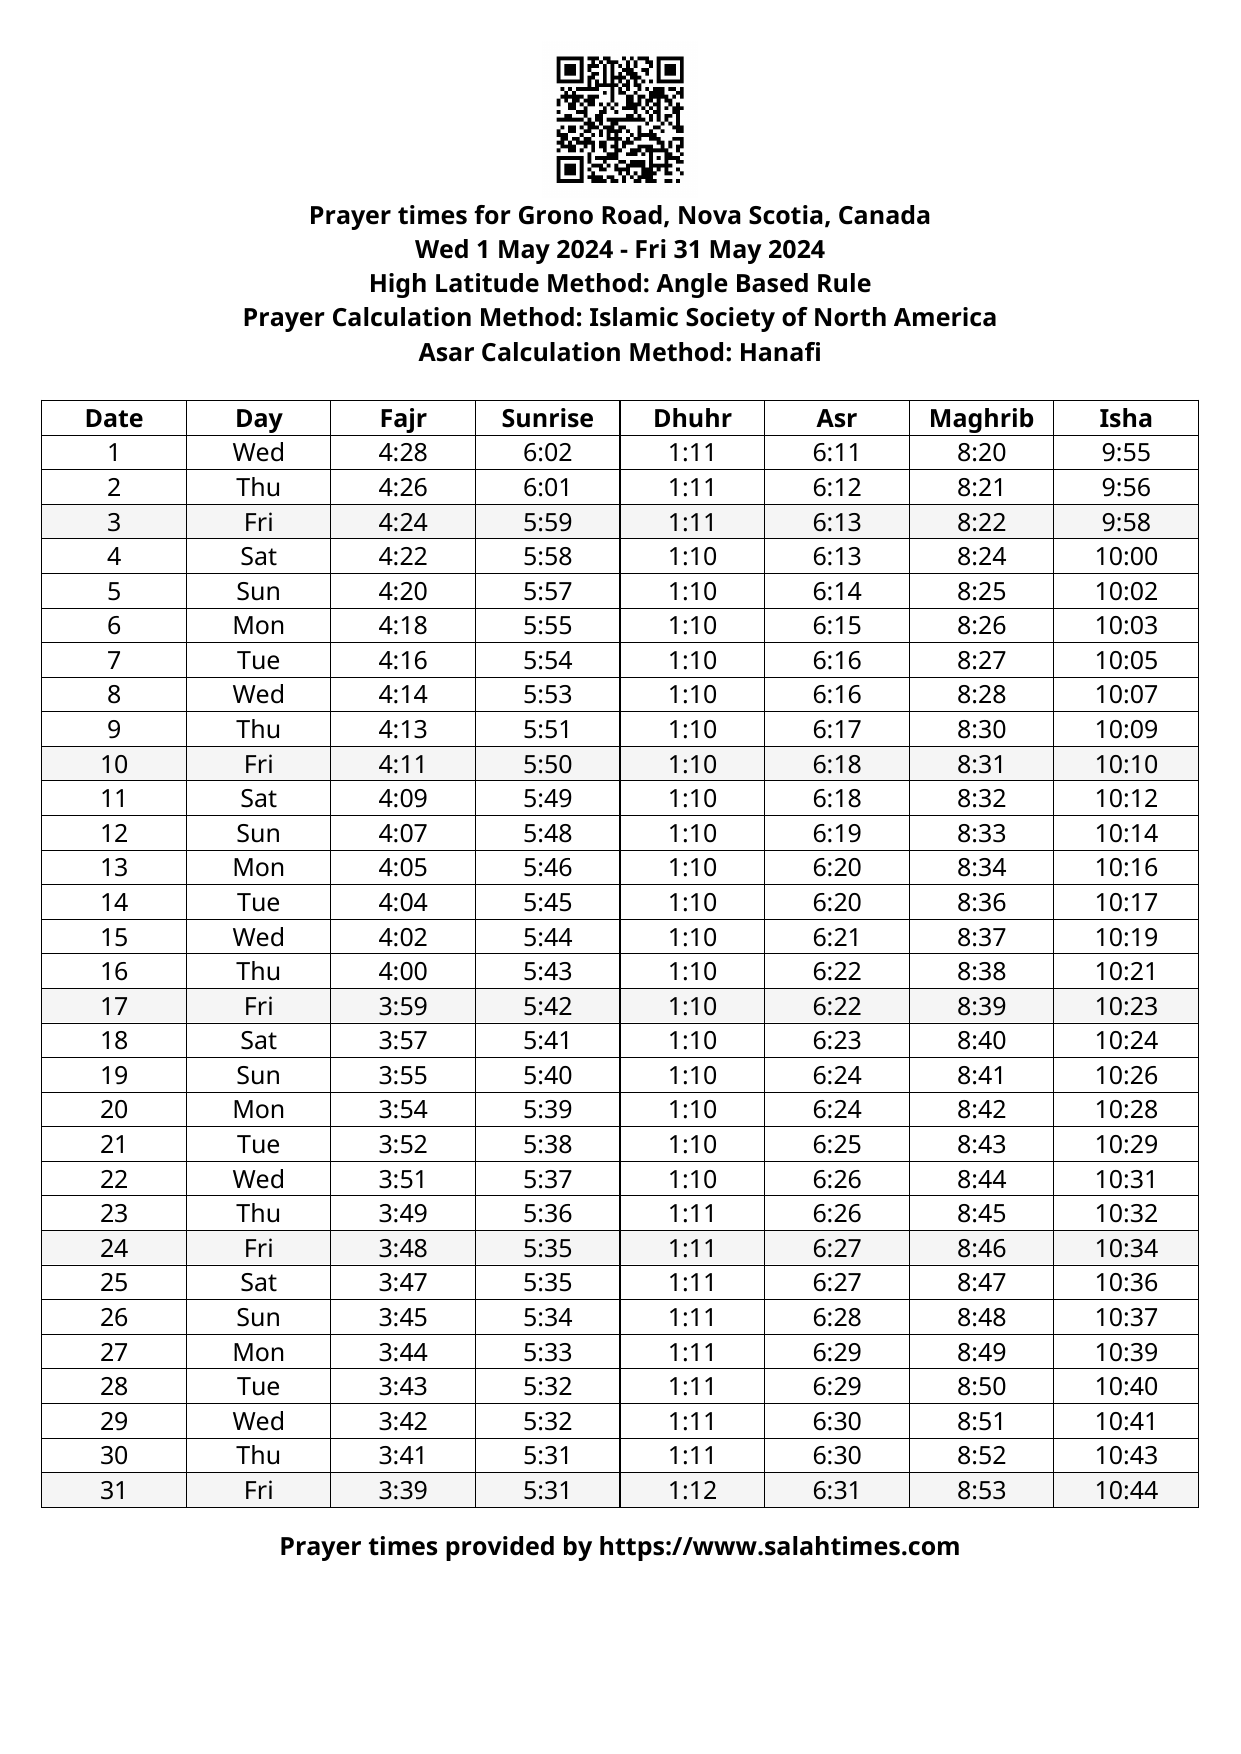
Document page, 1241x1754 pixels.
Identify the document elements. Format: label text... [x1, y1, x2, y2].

table_cell 10:36 [1054, 1266, 1198, 1299]
table_cell 10:39 [1054, 1335, 1198, 1368]
table_cell Fri [187, 747, 330, 780]
table_cell 5:35 [476, 1231, 619, 1264]
table_cell 1:10 [621, 851, 764, 884]
table_cell 8:26 [910, 609, 1053, 642]
table_cell 5:34 [476, 1300, 619, 1334]
table_cell 8:47 [910, 1266, 1053, 1299]
table_cell 6:16 [765, 678, 909, 711]
table_cell 1:11 [621, 1335, 764, 1368]
table_cell 10:23 [1054, 989, 1198, 1022]
table_cell 6:28 [765, 1300, 909, 1334]
table_cell 6:12 [765, 470, 909, 504]
table_cell 6:26 [765, 1162, 909, 1195]
table_cell 9:55 [1054, 436, 1198, 469]
table_cell 1:11 [621, 1404, 764, 1437]
table_cell 21 [42, 1127, 186, 1161]
table_cell 19 [42, 1058, 186, 1092]
table_cell Mon [187, 1093, 330, 1126]
table_cell 5:57 [476, 574, 619, 607]
table_cell 8:39 [910, 989, 1053, 1022]
table_cell Sun [187, 1300, 330, 1334]
table_header Date [42, 401, 186, 434]
table_cell 6:11 [765, 436, 909, 469]
table_cell 5 [42, 574, 186, 607]
table_cell Thu [187, 954, 330, 988]
table_cell 4:09 [331, 781, 475, 815]
table_cell 6:24 [765, 1093, 909, 1126]
table_cell 1:10 [621, 539, 764, 573]
table_cell 6:19 [765, 816, 909, 849]
table_cell 27 [42, 1335, 186, 1368]
table_cell 8:53 [910, 1473, 1053, 1507]
table_cell 1:10 [621, 816, 764, 849]
table_cell 6:18 [765, 747, 909, 780]
table_cell 6:21 [765, 920, 909, 953]
table_cell 1:10 [621, 1162, 764, 1195]
table_cell 8:45 [910, 1196, 1053, 1230]
table_cell Tue [187, 885, 330, 919]
text Prayer times for Grono Road, Nova Scotia, Canada [42, 198, 1198, 232]
table_cell 9:58 [1054, 505, 1198, 538]
text High Latitude Method: Angle Based Rule [42, 266, 1198, 300]
table_cell 9 [42, 712, 186, 746]
table_cell 6:16 [765, 643, 909, 677]
table_cell 10:07 [1054, 678, 1198, 711]
table_cell 10 [42, 747, 186, 780]
table_cell 10:26 [1054, 1058, 1198, 1092]
table_cell Fri [187, 1473, 330, 1507]
table_cell 1:10 [621, 885, 764, 919]
table_cell Sun [187, 816, 330, 849]
table_cell 5:32 [476, 1369, 619, 1403]
table_cell 3:49 [331, 1196, 475, 1230]
table_cell 3:51 [331, 1162, 475, 1195]
text Prayer times provided by https://www.salahtimes.com [42, 1528, 1198, 1563]
table_cell 1:10 [621, 920, 764, 953]
table_cell 3:59 [331, 989, 475, 1022]
table_cell 23 [42, 1196, 186, 1230]
table_cell 3:41 [331, 1439, 475, 1472]
table_cell 5:31 [476, 1439, 619, 1472]
table_cell 3:47 [331, 1266, 475, 1299]
table_cell 3:45 [331, 1300, 475, 1334]
table_cell 10:05 [1054, 643, 1198, 677]
table_cell 5:53 [476, 678, 619, 711]
table_cell 6:24 [765, 1058, 909, 1092]
table_cell 1:11 [621, 1196, 764, 1230]
table_cell 1:10 [621, 574, 764, 607]
table_cell 8:52 [910, 1439, 1053, 1472]
table_cell 8:36 [910, 885, 1053, 919]
table_cell 6:23 [765, 1024, 909, 1057]
table_cell 10:03 [1054, 609, 1198, 642]
table_cell Tue [187, 1127, 330, 1161]
table_cell 6:30 [765, 1404, 909, 1437]
table_cell 6:27 [765, 1266, 909, 1299]
table_cell 3:48 [331, 1231, 475, 1264]
table_cell 5:55 [476, 609, 619, 642]
table_cell Sat [187, 781, 330, 815]
table_cell 14 [42, 885, 186, 919]
table_cell 8 [42, 678, 186, 711]
table_cell 8:38 [910, 954, 1053, 988]
table_header Dhuhr [621, 401, 764, 434]
table_cell 30 [42, 1439, 186, 1472]
table_cell 10:16 [1054, 851, 1198, 884]
table_cell 3:54 [331, 1093, 475, 1126]
table_cell Fri [187, 1231, 330, 1264]
table_cell 4:24 [331, 505, 475, 538]
table_cell 4:05 [331, 851, 475, 884]
table_cell 6:13 [765, 505, 909, 538]
table_cell Wed [187, 920, 330, 953]
table_cell 16 [42, 954, 186, 988]
table_cell Tue [187, 1369, 330, 1403]
table_cell 10:14 [1054, 816, 1198, 849]
table_cell 20 [42, 1093, 186, 1126]
table_cell 4:20 [331, 574, 475, 607]
table_cell 8:43 [910, 1127, 1053, 1161]
table_cell 5:49 [476, 781, 619, 815]
table_cell 10:09 [1054, 712, 1198, 746]
table_cell 1:10 [621, 781, 764, 815]
table_cell 6:02 [476, 436, 619, 469]
table_cell 5:39 [476, 1093, 619, 1126]
table_cell 31 [42, 1473, 186, 1507]
table_cell 3:42 [331, 1404, 475, 1437]
table_cell 1:10 [621, 989, 764, 1022]
table_cell 6:20 [765, 885, 909, 919]
table_cell 9:56 [1054, 470, 1198, 504]
table_cell 10:00 [1054, 539, 1198, 573]
table_cell Wed [187, 1162, 330, 1195]
table_cell 8:34 [910, 851, 1053, 884]
table_cell 17 [42, 989, 186, 1022]
table_cell 5:44 [476, 920, 619, 953]
table_cell 6:22 [765, 989, 909, 1022]
table_cell 8:25 [910, 574, 1053, 607]
table_cell 5:46 [476, 851, 619, 884]
table_cell 1:11 [621, 1439, 764, 1472]
table_cell 10:34 [1054, 1231, 1198, 1264]
table_cell 5:35 [476, 1266, 619, 1299]
table_cell 26 [42, 1300, 186, 1334]
table_cell 4:13 [331, 712, 475, 746]
table_cell Sat [187, 1024, 330, 1057]
table_cell 1:10 [621, 1058, 764, 1092]
table_cell 5:37 [476, 1162, 619, 1195]
table_cell 6:29 [765, 1335, 909, 1368]
table_cell 1:12 [621, 1473, 764, 1507]
table_header Fajr [331, 401, 475, 434]
table_cell 12 [42, 816, 186, 849]
table_cell 10:24 [1054, 1024, 1198, 1057]
table_cell 1 [42, 436, 186, 469]
table_cell 4:28 [331, 436, 475, 469]
table_cell 28 [42, 1369, 186, 1403]
table_cell 10:17 [1054, 885, 1198, 919]
table_cell 8:24 [910, 539, 1053, 573]
table_header Maghrib [910, 401, 1053, 434]
table_cell 1:10 [621, 643, 764, 677]
table_cell 6:27 [765, 1231, 909, 1264]
table_cell Wed [187, 436, 330, 469]
table_cell 3:44 [331, 1335, 475, 1368]
table_cell 10:12 [1054, 781, 1198, 815]
table_cell 11 [42, 781, 186, 815]
table_cell 10:41 [1054, 1404, 1198, 1437]
table_cell 8:46 [910, 1231, 1053, 1264]
table_cell 6:01 [476, 470, 619, 504]
table_header Day [187, 401, 330, 434]
table_cell 3:57 [331, 1024, 475, 1057]
table_cell 4:07 [331, 816, 475, 849]
table_cell 6:13 [765, 539, 909, 573]
table_cell Thu [187, 712, 330, 746]
table_cell Fri [187, 989, 330, 1022]
table_cell 10:02 [1054, 574, 1198, 607]
table_cell 5:45 [476, 885, 619, 919]
table_cell 8:22 [910, 505, 1053, 538]
table_cell 6:29 [765, 1369, 909, 1403]
table_cell 1:11 [621, 505, 764, 538]
table_cell Sat [187, 539, 330, 573]
table_cell 10:10 [1054, 747, 1198, 780]
table_cell 5:32 [476, 1404, 619, 1437]
table_cell 5:40 [476, 1058, 619, 1092]
table_cell 4:02 [331, 920, 475, 953]
table_cell Tue [187, 643, 330, 677]
table_cell 5:59 [476, 505, 619, 538]
table_cell 6:17 [765, 712, 909, 746]
table_cell 1:11 [621, 1369, 764, 1403]
table_cell Thu [187, 1439, 330, 1472]
table_cell 8:51 [910, 1404, 1053, 1437]
table_cell 5:36 [476, 1196, 619, 1230]
table_cell 10:40 [1054, 1369, 1198, 1403]
table_cell 6 [42, 609, 186, 642]
table_cell 1:11 [621, 436, 764, 469]
table_cell 4:04 [331, 885, 475, 919]
table_cell 6:22 [765, 954, 909, 988]
table_cell 8:50 [910, 1369, 1053, 1403]
table_cell Fri [187, 505, 330, 538]
table_cell 8:42 [910, 1093, 1053, 1126]
table_cell 18 [42, 1024, 186, 1057]
table_cell 1:10 [621, 1024, 764, 1057]
table_cell 6:15 [765, 609, 909, 642]
table_cell 1:11 [621, 1300, 764, 1334]
table_cell 5:31 [476, 1473, 619, 1507]
table_cell 1:10 [621, 678, 764, 711]
table_cell 3 [42, 505, 186, 538]
table_cell 8:30 [910, 712, 1053, 746]
text Wed 1 May 2024 - Fri 31 May 2024 [42, 232, 1198, 266]
table_cell 1:11 [621, 1231, 764, 1264]
table_cell 10:29 [1054, 1127, 1198, 1161]
table_cell 22 [42, 1162, 186, 1195]
table_cell 4:00 [331, 954, 475, 988]
table_cell Mon [187, 851, 330, 884]
table_cell 8:41 [910, 1058, 1053, 1092]
table_cell 1:10 [621, 1093, 764, 1126]
table_cell 8:40 [910, 1024, 1053, 1057]
table_cell 6:25 [765, 1127, 909, 1161]
table_cell 5:42 [476, 989, 619, 1022]
table_cell 1:11 [621, 1266, 764, 1299]
table_cell 4:22 [331, 539, 475, 573]
table_cell 8:48 [910, 1300, 1053, 1334]
table_cell 25 [42, 1266, 186, 1299]
table_cell Wed [187, 678, 330, 711]
text Prayer Calculation Method: Islamic Society of North America [42, 300, 1198, 334]
table_cell 29 [42, 1404, 186, 1437]
table_cell 5:41 [476, 1024, 619, 1057]
table_cell 24 [42, 1231, 186, 1264]
table_cell 10:31 [1054, 1162, 1198, 1195]
table_cell 8:33 [910, 816, 1053, 849]
table_cell 8:31 [910, 747, 1053, 780]
table_cell 3:39 [331, 1473, 475, 1507]
table_cell Sun [187, 1058, 330, 1092]
table_cell Wed [187, 1404, 330, 1437]
table_cell 10:44 [1054, 1473, 1198, 1507]
table_cell 1:10 [621, 1127, 764, 1161]
table_cell 6:14 [765, 574, 909, 607]
table_cell 8:32 [910, 781, 1053, 815]
table_cell Mon [187, 609, 330, 642]
table_cell 8:20 [910, 436, 1053, 469]
table_cell Sun [187, 574, 330, 607]
table_cell 8:21 [910, 470, 1053, 504]
table_cell 1:10 [621, 954, 764, 988]
table_cell 5:51 [476, 712, 619, 746]
table_cell 6:30 [765, 1439, 909, 1472]
table_cell 3:52 [331, 1127, 475, 1161]
picture [542, 41, 699, 198]
table_cell 8:28 [910, 678, 1053, 711]
table_cell 5:50 [476, 747, 619, 780]
table_cell 10:21 [1054, 954, 1198, 988]
table_cell 1:10 [621, 609, 764, 642]
table_cell 7 [42, 643, 186, 677]
table_cell 4:11 [331, 747, 475, 780]
table_cell 5:48 [476, 816, 619, 849]
table_cell 4:26 [331, 470, 475, 504]
table_cell 8:49 [910, 1335, 1053, 1368]
table_header Isha [1054, 401, 1198, 434]
table_cell 10:28 [1054, 1093, 1198, 1126]
table_cell 5:38 [476, 1127, 619, 1161]
table_cell Thu [187, 1196, 330, 1230]
table_cell 15 [42, 920, 186, 953]
table_cell 10:32 [1054, 1196, 1198, 1230]
table_cell 1:10 [621, 747, 764, 780]
table_cell 1:10 [621, 712, 764, 746]
table_cell 4:16 [331, 643, 475, 677]
table_cell 10:43 [1054, 1439, 1198, 1472]
table_cell 6:18 [765, 781, 909, 815]
table_cell 1:11 [621, 470, 764, 504]
table_cell 4:18 [331, 609, 475, 642]
table_cell Sat [187, 1266, 330, 1299]
table_cell Thu [187, 470, 330, 504]
text Asar Calculation Method: Hanafi [42, 334, 1198, 368]
table_cell 5:58 [476, 539, 619, 573]
table_cell Mon [187, 1335, 330, 1368]
table_cell 3:55 [331, 1058, 475, 1092]
table_cell 13 [42, 851, 186, 884]
table_cell 8:27 [910, 643, 1053, 677]
table_header Sunrise [476, 401, 619, 434]
table_cell 5:54 [476, 643, 619, 677]
table_cell 6:31 [765, 1473, 909, 1507]
table_cell 8:44 [910, 1162, 1053, 1195]
table_cell 6:20 [765, 851, 909, 884]
table_cell 4 [42, 539, 186, 573]
table_cell 4:14 [331, 678, 475, 711]
table_cell 10:37 [1054, 1300, 1198, 1334]
table_cell 3:43 [331, 1369, 475, 1403]
table_cell 8:37 [910, 920, 1053, 953]
table_cell 10:19 [1054, 920, 1198, 953]
table_cell 2 [42, 470, 186, 504]
table_cell 6:26 [765, 1196, 909, 1230]
table_cell 5:43 [476, 954, 619, 988]
table_cell 5:33 [476, 1335, 619, 1368]
table_header Asr [765, 401, 909, 434]
